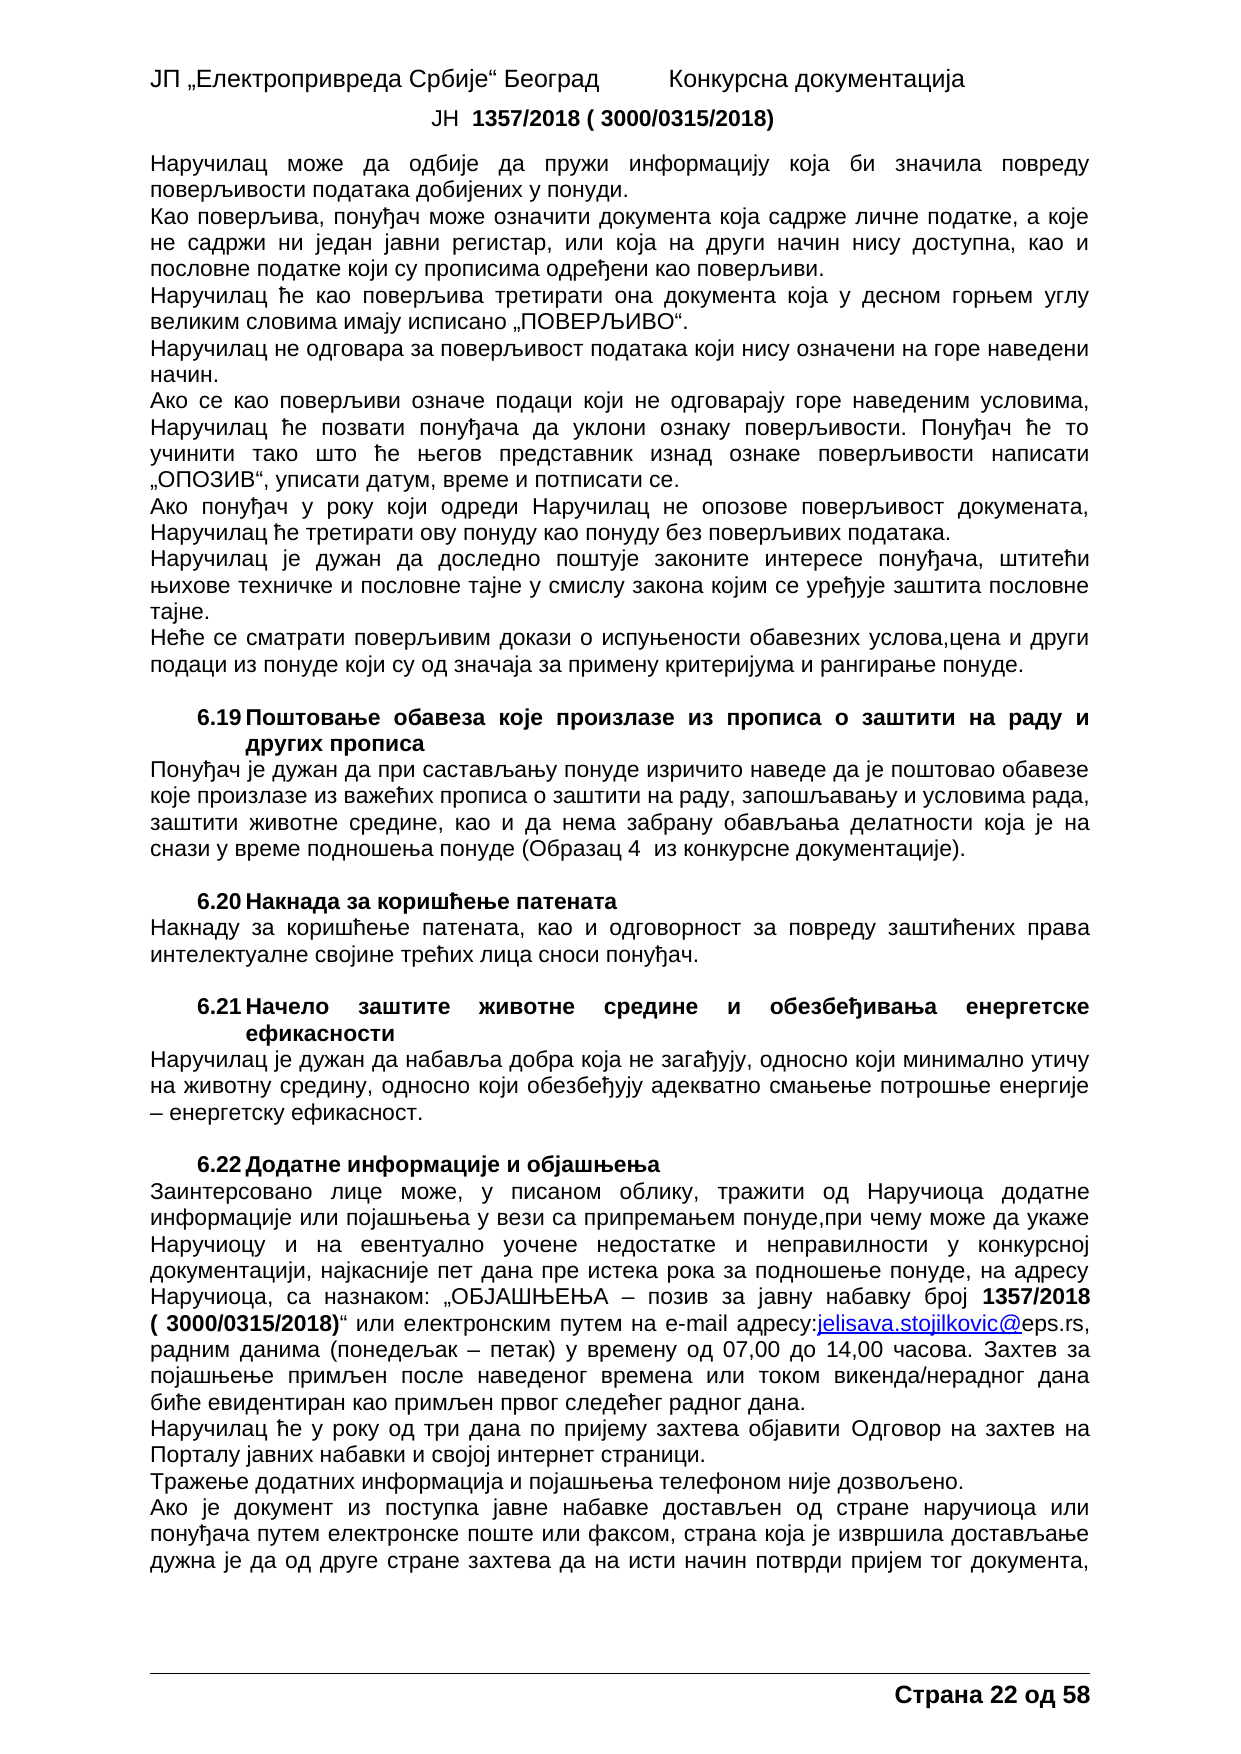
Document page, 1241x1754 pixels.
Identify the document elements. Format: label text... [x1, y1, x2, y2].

text Ако се као поверљиви означе подаци који не одговарају горе наведеним условима, Наручилац ће позвати понуђача да уклони ознаку поверљивости. Понуђач ће то учинити тако што ће његов представник изнад ознаке поверљивости написати „ОПОЗИВ“, уписати датум, време и потписати се. [150, 387, 1090, 493]
text Накнаду за коришћење патената, као и одговорност за повреду заштићених права интелектуалне својине трећих лица сноси понуђач. [150, 914, 1090, 967]
text Понуђач је дужан да при састављању понуде изричито наведе да је поштовао обавезе које произлазе из важећих прописа о заштити на раду, запошљавању и условима рада, заштити животне средине, као и да нема забрану обављања делатности која је на снази у време подношења понуде (Образац 4 из конкурсне документације). [150, 756, 1090, 862]
text Ако понуђач у року који одреди Наручилац не опозове поверљивост докумената, Наручилац ће третирати ову понуду као понуду без поверљивих података. [150, 493, 1090, 545]
text Наручилац не одговара за поверљивост података који нису означени на горе наведени начин. [150, 334, 1090, 387]
text Наручилац може да одбије да пружи информацију која би значила повреду поверљивости података добијених у понуди. [150, 150, 1090, 203]
list Додатне информације и објашњења [197, 1151, 1090, 1178]
text Као поверљива, понуђач може означити документа која садрже личне податке, а које не садржи ни један јавни регистар, или која на други начин нису доступна, као и пословне податке који су прописима одређени као поверљиви. [150, 203, 1090, 282]
text Наручилац ће као поверљива третирати она документа која у десном горњем углу великим словима имају исписано „ПОВЕРЉИВО“. [150, 282, 1090, 334]
text Наручилац је дужан да доследно поштује законите интересе понуђача, штитећи њихове техничке и пословне тајне у смислу закона којим се уређује заштита пословне тајне. [150, 545, 1090, 624]
list Поштовање обавеза које произлазе из прописа о заштити на раду и других прописа [197, 703, 1090, 756]
text Наручилац ће у року од три дана по пријему захтева објавити Одговор на захтев на Порталу јавних набавки и својој интернет страници. [150, 1415, 1090, 1468]
text Неће се сматрати поверљивим докази о испуњености обавезних услова,цена и други подаци из понуде који су од значаја за примену критеријума и рангирање понуде. [150, 624, 1090, 677]
text Тражење додатних информација и појашњења телефоном није дозвољено. [150, 1468, 1090, 1494]
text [150, 1494, 1090, 1573]
text Заинтерсовано лице може, у писаном облику, тражити од Наручиоца додатне информације или појашњења у вези са припремањем понуде,при чему може да укаже Наручиоцу и на евентуално уочене недостатке и неправилности у конкурсној документацији, најкасније пет дана пре истека рока за подношење понуде, на адресу Наручиоца, са назнаком: „ОБЈАШЊЕЊА – позив за јавну набавку број 1357/2018 ( 3000/0315/2018)“ или електронским путем на е-mail адресу:jelisava.stojilkovic@eps.rs, радним данима (понедељак – петак) у времену од 07,00 до 14,00 часова. Захтев за појашњење примљен после наведеног времена или током викенда/нерадног дана биће евидентиран као примљен првог следећег радног дана. [150, 1178, 1090, 1415]
text Наручилац је дужан да набавља добра која не загађују, односно који минимално утичу на животну средину, односно који обезбеђују адекватно смањење потрошње енергије – енергетску ефикасност. [150, 1046, 1090, 1125]
list Накнада за коришћење патената [197, 888, 1090, 914]
list Начело заштите животне средине и обезбеђивања енергетске ефикасности [197, 993, 1090, 1046]
